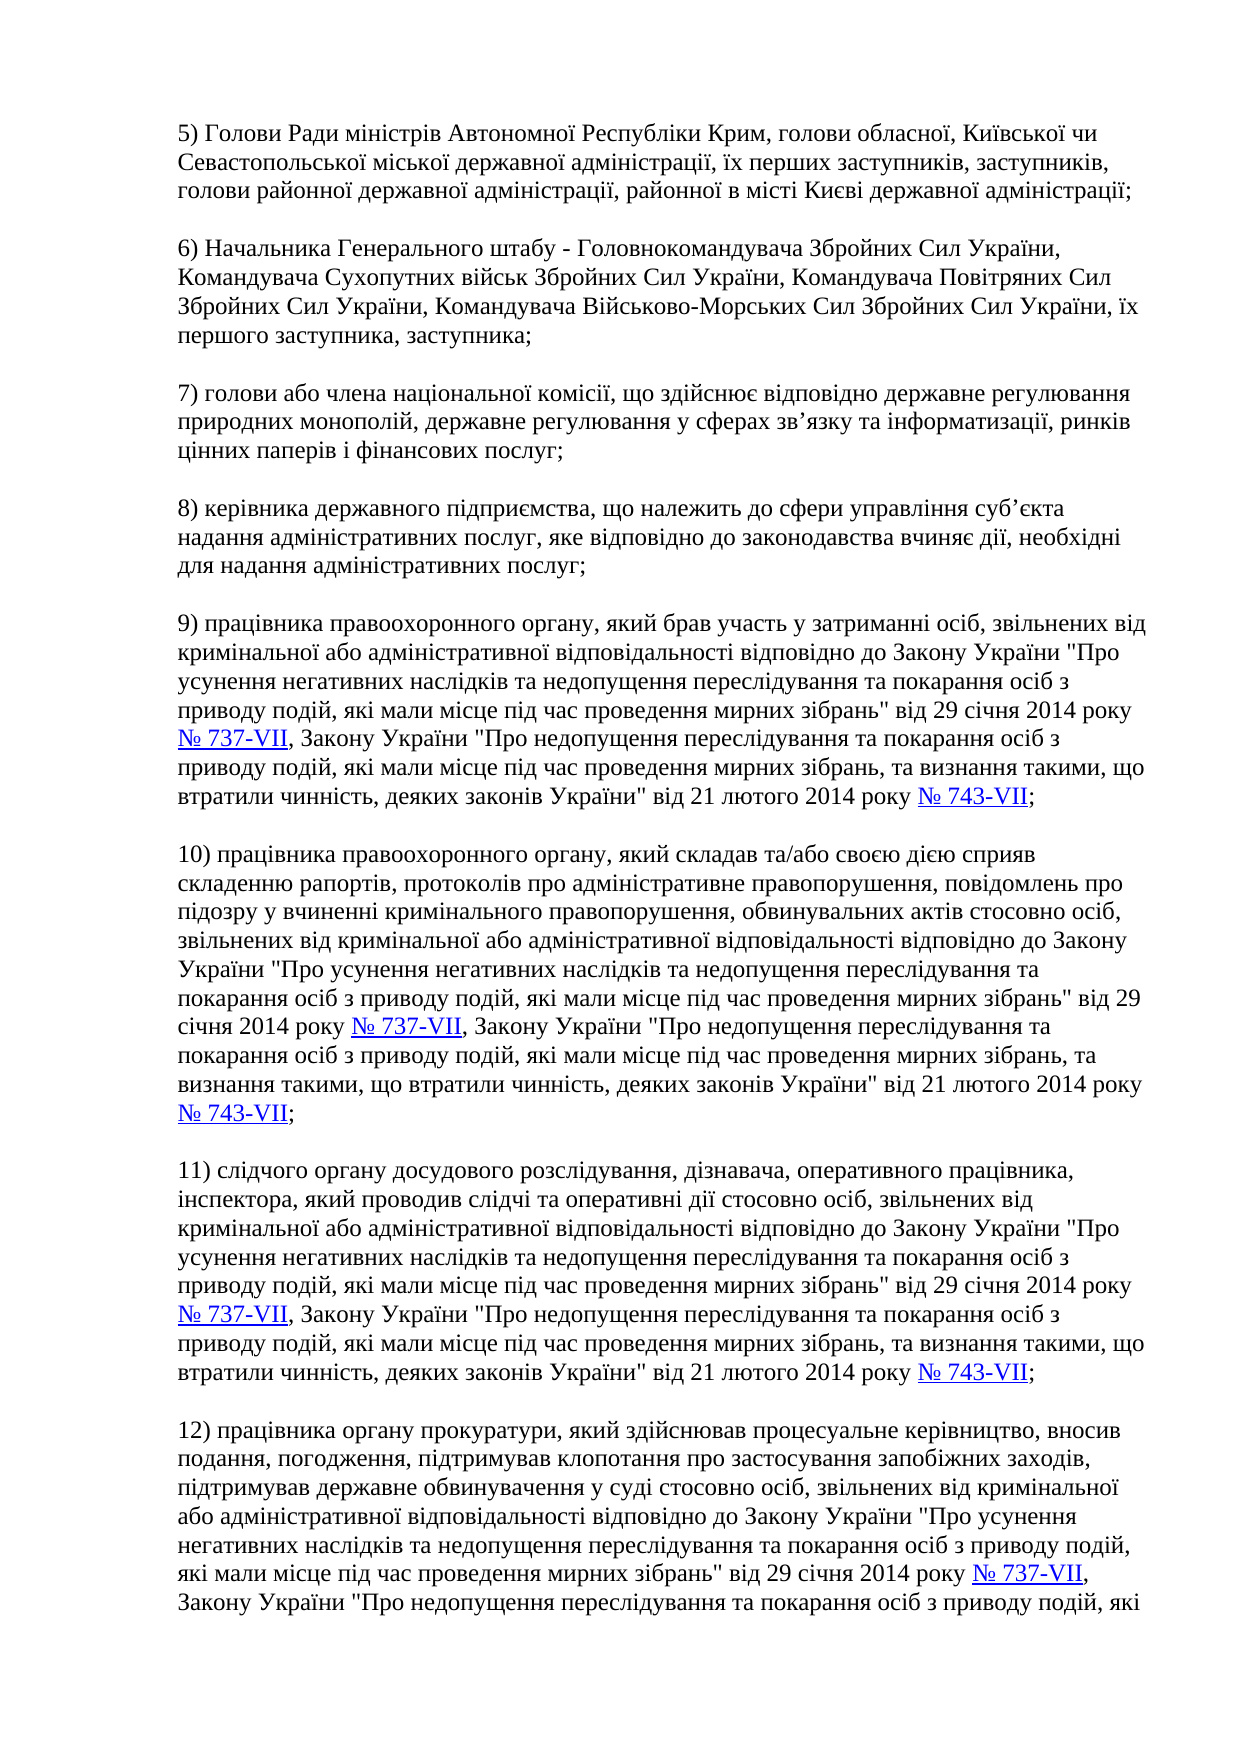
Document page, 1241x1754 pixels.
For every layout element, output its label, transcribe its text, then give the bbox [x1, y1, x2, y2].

text 7) голови або члена національної комісії, що здійснює відповідно державне регулювання природних монополій, державне регулювання у сферах зв’язку та інформатизації, ринків цінних паперів і фінансових послуг; [177, 378, 1152, 464]
text 8) керівника державного підприємства, що належить до сфери управління суб’єкта надання адміністративних послуг, яке відповідно до законодавства вчиняє дії, необхідні для надання адміністративних послуг; [177, 493, 1152, 579]
text 10) працівника правоохоронного органу, який складав та/або своєю дією сприяв складенню рапортів, протоколів про адміністративне правопорушення, повідомлень про підозру у вчиненні кримінального правопорушення, обвинувальних актів стосовно осіб, звільнених від кримінальної або адміністративної відповідальності відповідно до Закону України "Про усунення негативних наслідків та недопущення переслідування та покарання осіб з приводу подій, які мали місце під час проведення мирних зібрань" від 29 січня 2014 року № 737-VII, Закону України "Про недопущення переслідування та покарання осіб з приводу подій, які мали місце під час проведення мирних зібрань, та визнання такими, що втратили чинність, деяких законів України" від 21 лютого 2014 року № 743-VII; [177, 839, 1152, 1126]
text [177, 1415, 1152, 1616]
text 9) працівника правоохоронного органу, який брав участь у затриманні осіб, звільнених від кримінальної або адміністративної відповідальності відповідно до Закону України "Про усунення негативних наслідків та недопущення переслідування та покарання осіб з приводу подій, які мали місце під час проведення мирних зібрань" від 29 січня 2014 року № 737-VII, Закону України "Про недопущення переслідування та покарання осіб з приводу подій, які мали місце під час проведення мирних зібрань, та визнання такими, що втратили чинність, деяких законів України" від 21 лютого 2014 року № 743-VII; [177, 608, 1152, 810]
text 5) Голови Ради міністрів Автономної Республіки Крим, голови обласної, Київської чи Севастопольської міської державної адміністрації, їх перших заступників, заступників, голови районної державної адміністрації, районної в місті Києві державної адміністрації; [177, 118, 1152, 204]
text 6) Начальника Генерального штабу - Головнокомандувача Збройних Сил України, Командувача Сухопутних військ Збройних Сил України, Командувача Повітряних Сил Збройних Сил України, Командувача Військово-Морських Сил Збройних Сил України, їх першого заступника, заступника; [177, 233, 1152, 348]
text 11) слідчого органу досудового розслідування, дізнавача, оперативного працівника, інспектора, який проводив слідчі та оперативні дії стосовно осіб, звільнених від кримінальної або адміністративної відповідальності відповідно до Закону України "Про усунення негативних наслідків та недопущення переслідування та покарання осіб з приводу подій, які мали місце під час проведення мирних зібрань" від 29 січня 2014 року № 737-VII, Закону України "Про недопущення переслідування та покарання осіб з приводу подій, які мали місце під час проведення мирних зібрань, та визнання такими, що втратили чинність, деяких законів України" від 21 лютого 2014 року № 743-VII; [177, 1156, 1152, 1386]
